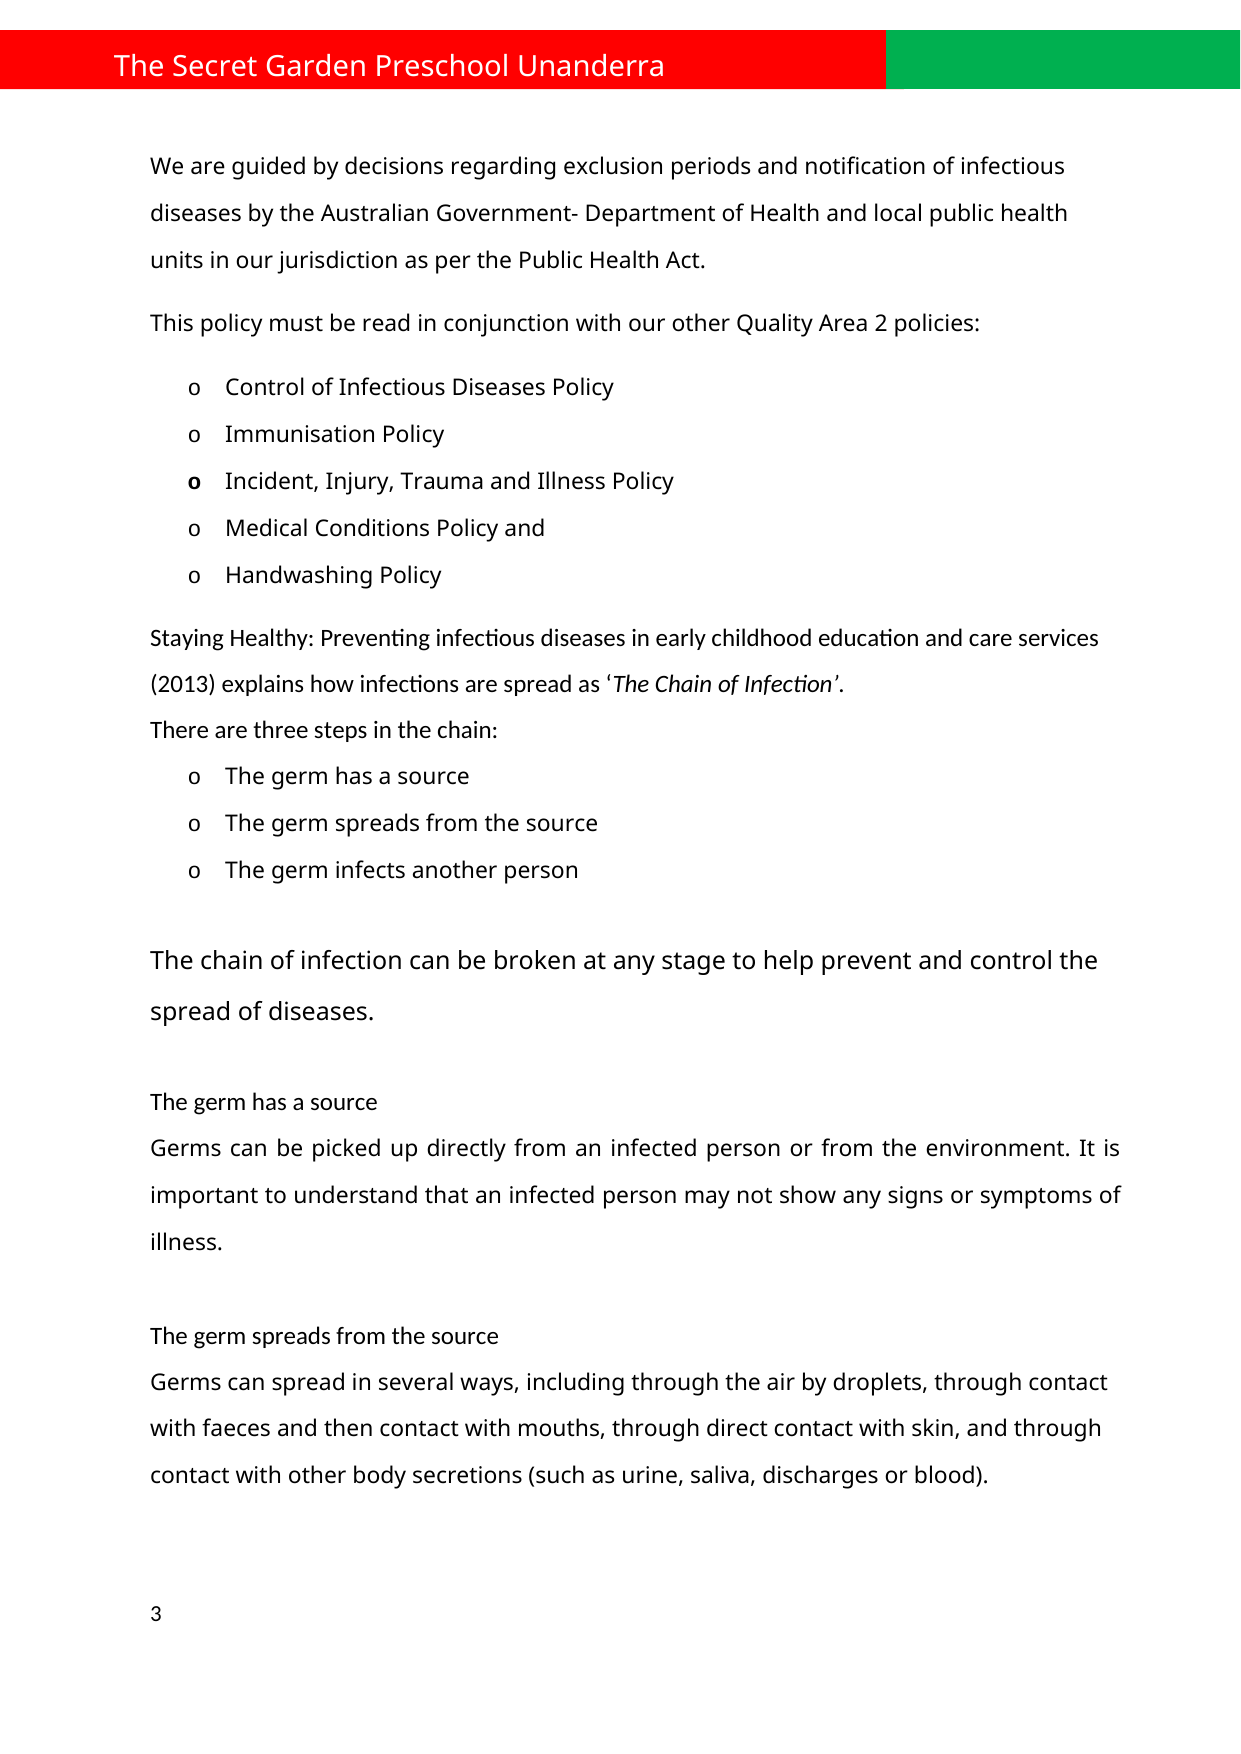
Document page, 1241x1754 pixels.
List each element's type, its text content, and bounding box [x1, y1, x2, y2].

list Immunisation Policy [187, 418, 1122, 449]
text The germ spreads from the source [150, 1320, 1122, 1350]
list The germ spreads from the source [187, 807, 1122, 838]
text The germ has a source [150, 1087, 1122, 1117]
text This policy must be read in conjunction with our other Quality Area 2 policies: [150, 307, 1122, 338]
list The germ has a source [187, 759, 1122, 791]
text Staying Healthy: Preventing infectious diseases in early childhood education and care services (2013) explains how infections are spread as ‘The Chain of Infection’. [150, 622, 1122, 699]
text There are three steps in the chain: [150, 714, 1122, 744]
list Handwashing Policy [187, 559, 1122, 590]
list The germ infects another person [187, 853, 1122, 885]
list Incident, Injury, Trauma and Illness Policy [187, 465, 1122, 496]
list Medical Conditions Policy and [187, 512, 1122, 543]
text We are guided by decisions regarding exclusion periods and notification of infectious diseases by the Australian Government- Department of Health and local public health units in our jurisdiction as per the Public Health Act. [150, 150, 1122, 275]
text The chain of infection can be broken at any stage to help prevent and control the spread of diseases. [150, 942, 1122, 1028]
list Control of Infectious Diseases Policy [187, 371, 1122, 402]
text Germs can be picked up directly from an infected person or from the environment. It is important to understand that an infected person may not show any signs or symptoms of illness. [150, 1132, 1122, 1257]
text Germs can spread in several ways, including through the air by droplets, through contact with faeces and then contact with mouths, through direct contact with skin, and through contact with other body secretions (such as urine, saliva, discharges or blood). [150, 1366, 1122, 1491]
